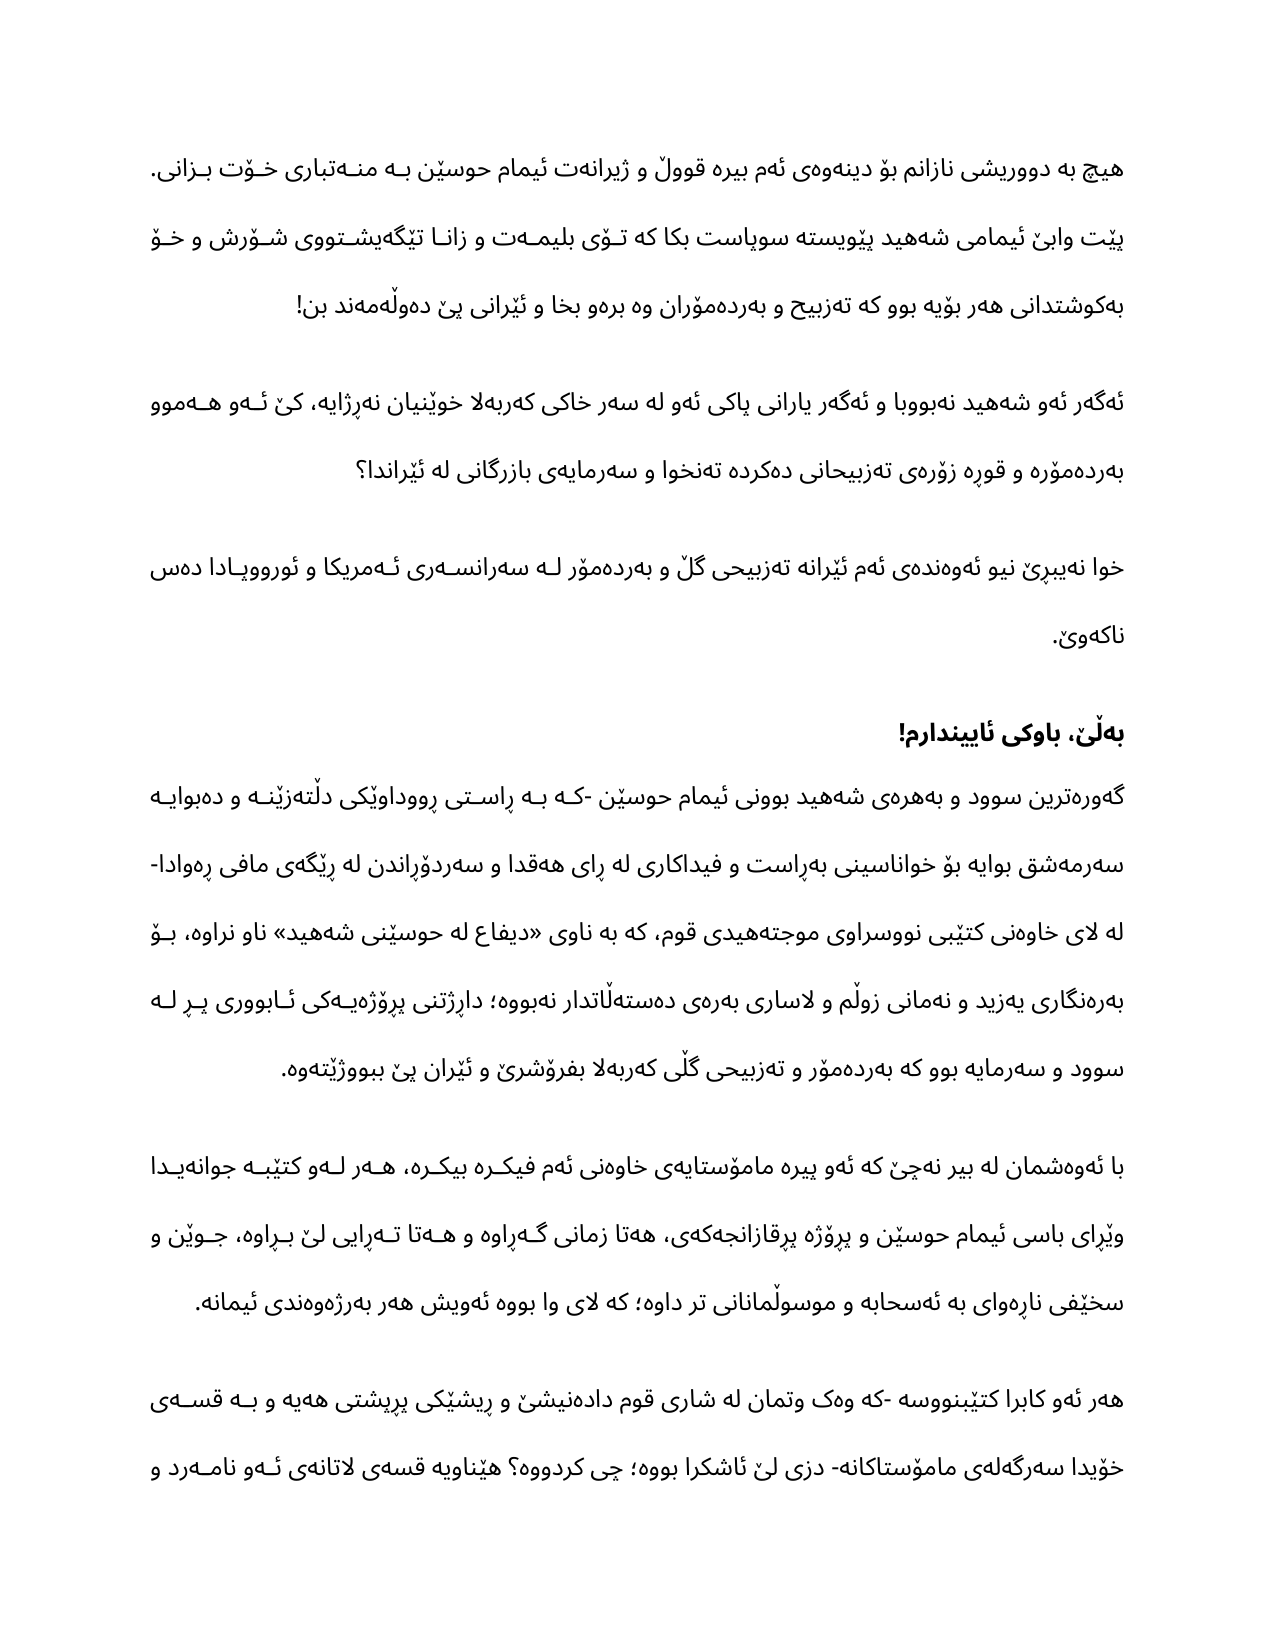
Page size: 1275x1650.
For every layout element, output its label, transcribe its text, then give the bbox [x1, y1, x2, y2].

text هیچ بە دووریشی نازانم بۆ دینەوەی ئەم بیرە قووڵ و ژیرانەت ئیمام حوسێن بە منەتباری خۆت بزانی. پێت وابێ ئیمامی شەهید پێویستە سوپاست بکا کە تۆی بلیمەت و زانا تێگەیشتووی شۆرش و خۆ بەکوشتدانی هەر بۆیە بوو کە تەزبیح و بەردەمۆران وە برەو بخا و ئێرانی پێ دەوڵەمەند بن! [150, 150, 1125, 320]
text خوا نەیبڕێ نیو ئەوەندەی ئەم ئێرانە تەزبیحی گڵ و بەردەمۆر لە سەرانسەری ئەمریکا و ئورووپادا دەس ناکەوێ. [150, 549, 1125, 651]
text با ئەوەشمان لە بیر نەچێ کە ئەو پیرە مامۆستایەی خاوەنی ئەم فیکرە بیکرە، هەر لەو کتێبە جوانەیدا وێڕای باسی ئیمام حوسێن و پڕۆژە پڕقازانجەکەی، هەتا زمانی گەڕاوە و هەتا تەڕایی لێ بڕاوە، جوێن و سخێفی ناڕەوای بە ئەسحابە و موسوڵمانانی تر داوە؛ کە لای وا بووە ئەویش هەر بەرژەوەندی ئیمانە. [150, 1147, 1125, 1318]
text ئەگەر ئەو شەهید نەبووبا و ئەگەر یارانی پاکی ئەو لە سەر خاکی کەربەلا خوێنیان نەڕژایە، کێ ئەو هەموو بەردەمۆرە و قوڕە زۆرەی تەزبیحانی دەکردە تەنخوا و سەرمایەی بازرگانی لە ئێراندا؟ [150, 383, 1125, 486]
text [150, 1381, 1125, 1483]
text گەورەترین سوود و بەهرەی شەهید بوونی ئیمام حوسێن -کە بە ڕاستی ڕووداوێکی دڵتەزێنە و دەبوایە سەرمەشق بوایە بۆ خواناسینی بەڕاست و فیداکاری لە ڕای هەقدا و سەردۆڕاندن لە ڕێگەی مافی ڕەوادا- لە لای خاوەنی کتێبی نووسراوی موجتەهیدی قوم، کە بە ناوی «دیفاع لە حوسێنی شەهید» ناو نراوە، بۆ بەرەنگاری یەزید و نەمانی زوڵم و لاساری بەرەی دەستەڵاتدار نەبووە؛ داڕژتنی پڕۆژەیەکی ئابووری پڕ لە سوود و سەرمایە بوو کە بەردەمۆر و تەزبیحی گڵی کەربەلا بفرۆشرێ و ئێران پێ ببووژێتەوە. [150, 778, 1125, 1084]
text بەڵێ، باوکی ئاییندارم! [150, 714, 1125, 748]
